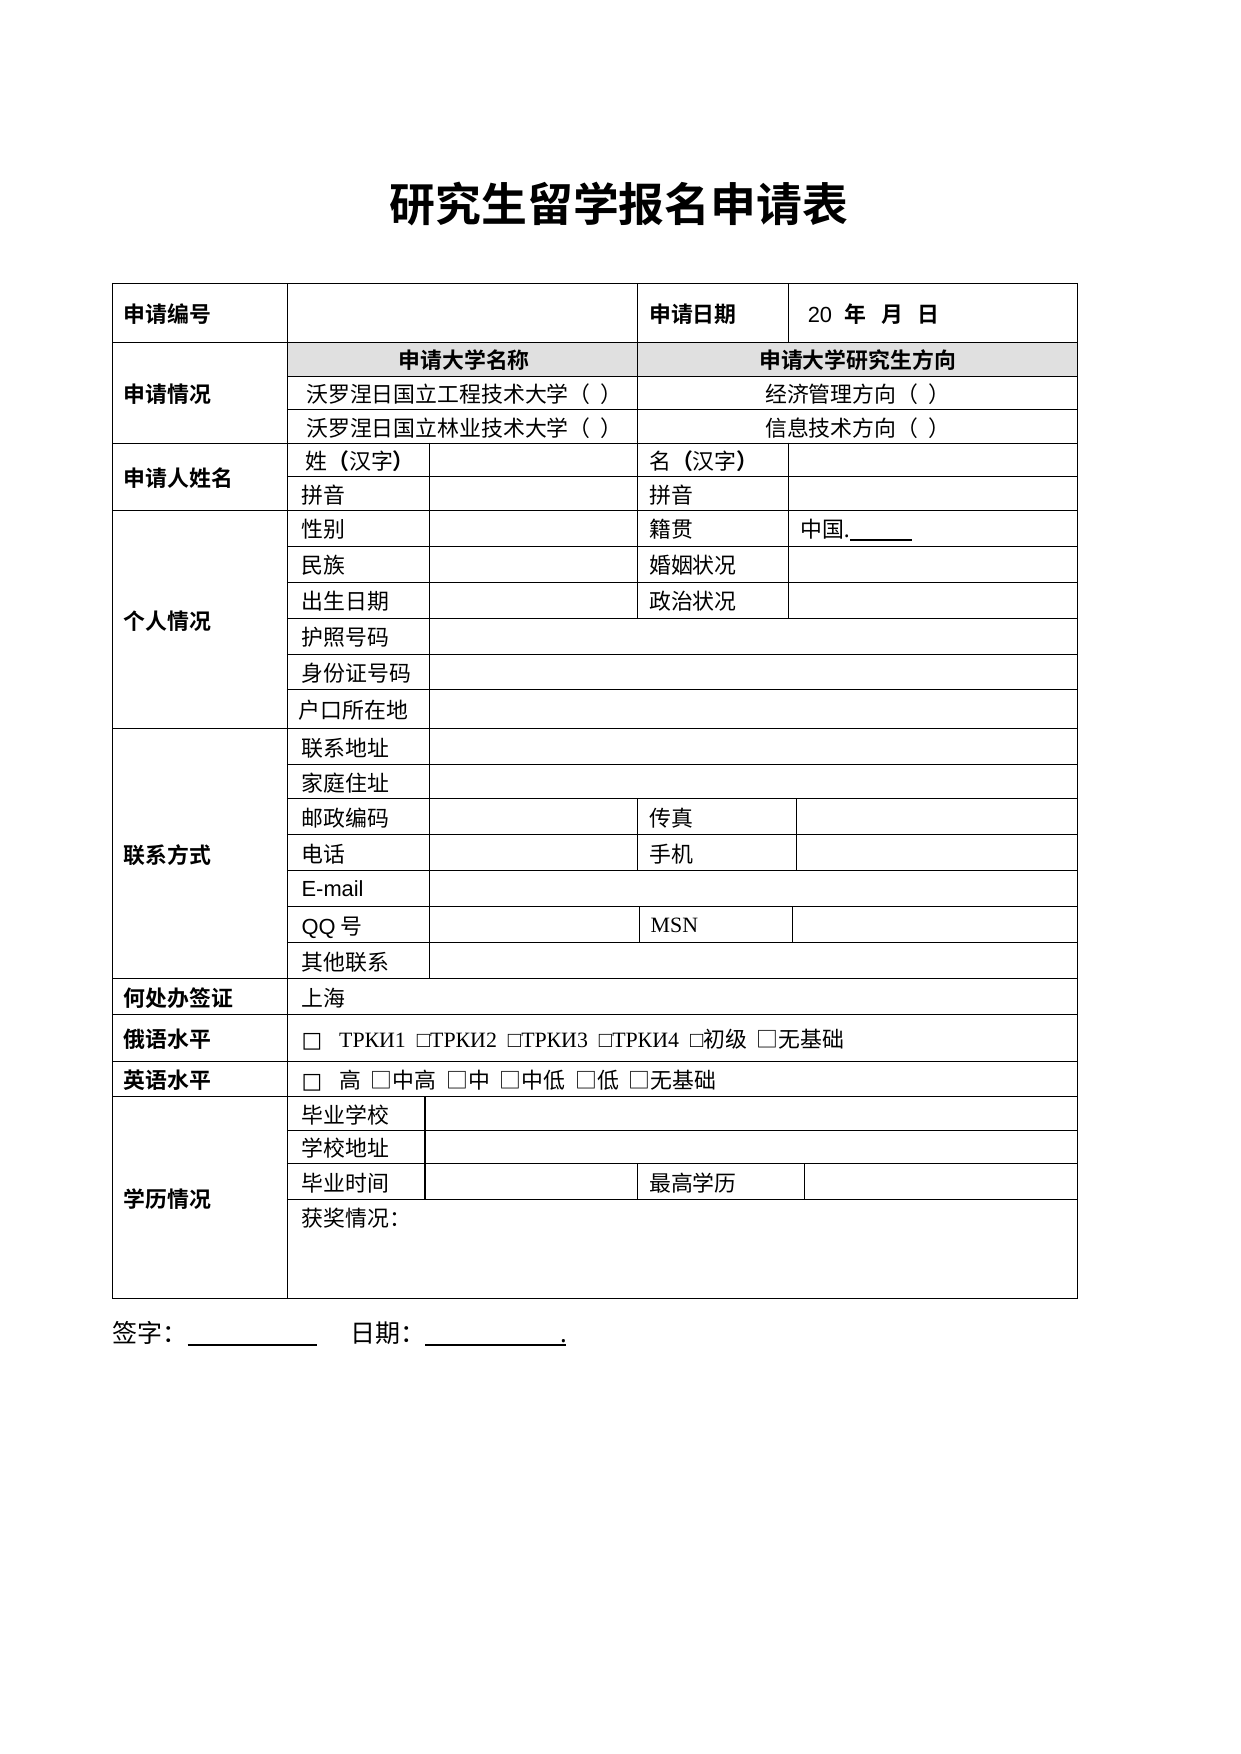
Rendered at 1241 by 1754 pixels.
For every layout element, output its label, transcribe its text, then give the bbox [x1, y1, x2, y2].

table_cell [430, 655, 1077, 689]
table_cell [805, 1164, 1077, 1199]
table_cell 籍贯 [638, 511, 788, 546]
table_cell 身份证号码 [288, 655, 429, 689]
table_cell 毕业学校 [288, 1097, 424, 1130]
table_cell [430, 871, 1077, 906]
table_cell 申请大学研究生方向 [638, 343, 1077, 376]
table_cell 联系方式 [113, 729, 287, 978]
table_cell 护照号码 [288, 619, 429, 653]
table_cell QQ号 [288, 907, 429, 942]
table_header 申请日期 [638, 284, 788, 342]
table_cell 最高学历 [638, 1164, 804, 1199]
table_cell 户口所在地 [288, 690, 429, 728]
table_cell 英语水平 [113, 1062, 287, 1096]
table_cell ТРКИ1 □ТРКИ2 □ТРКИ3 □ТРКИ4 □初级 □无基础 [288, 1015, 1077, 1061]
table_cell [430, 729, 1077, 764]
table_cell 学历情况 [113, 1097, 287, 1298]
table_cell 何处办签证 [113, 979, 287, 1014]
table_cell [797, 835, 1077, 870]
table_cell [797, 799, 1077, 834]
table_cell 名（汉字） [638, 444, 788, 476]
table_cell [430, 765, 1077, 798]
text 签字： 日期： . [112, 1299, 1125, 1364]
table_cell 申请情况 [113, 343, 287, 443]
table_cell 传真 [638, 799, 796, 834]
table_cell 其他联系 [288, 943, 429, 978]
table_cell [426, 1097, 1077, 1130]
table_cell E-mail [288, 871, 429, 906]
table_cell 获奖情况： [288, 1200, 1077, 1298]
table_cell 沃罗涅日国立工程技术大学（ ） [288, 377, 637, 409]
table_cell [789, 477, 1077, 510]
table_cell 中国. [789, 511, 1077, 546]
table_cell [789, 547, 1077, 582]
table_header 20 年 月 日 [789, 284, 1077, 342]
table_cell 沃罗涅日国立林业技术大学（ ） [288, 410, 637, 443]
table_cell 出生日期 [288, 583, 429, 617]
table_cell 政治状况 [638, 583, 788, 617]
text 研究生留学报名申请表 [112, 153, 1125, 250]
table_cell 性别 [288, 511, 429, 546]
table_cell MSN [640, 907, 792, 942]
table_cell [430, 943, 1077, 978]
table_cell 经济管理方向（ ） [638, 377, 1077, 409]
table_cell [426, 1164, 637, 1199]
table_cell 联系地址 [288, 729, 429, 764]
table_cell 信息技术方向（ ） [638, 410, 1077, 443]
table_cell 民族 [288, 547, 429, 582]
table_cell 毕业时间 [288, 1164, 424, 1199]
table_cell [430, 511, 637, 546]
table_cell 家庭住址 [288, 765, 429, 798]
table_header 申请编号 [113, 284, 287, 342]
table_cell 高 □中高 □中 □中低 □低 □无基础 [288, 1062, 1077, 1096]
table_cell [430, 799, 637, 834]
table_cell [430, 907, 639, 942]
table_cell [793, 907, 1077, 942]
table_cell [430, 835, 637, 870]
table_cell [789, 444, 1077, 476]
table_cell 姓（汉字） [288, 444, 429, 476]
table_cell [430, 583, 637, 617]
table_cell [430, 619, 1077, 653]
table_cell 个人情况 [113, 511, 287, 728]
table_cell [430, 444, 637, 476]
table_cell 学校地址 [288, 1131, 424, 1163]
table_cell 申请人姓名 [113, 444, 287, 510]
table_cell 上海 [288, 979, 1077, 1014]
table_cell 拼音 [638, 477, 788, 510]
table_header [288, 284, 637, 342]
table_cell [430, 477, 637, 510]
table_cell 电话 [288, 835, 429, 870]
table_cell 申请大学名称 [288, 343, 637, 376]
table_cell 俄语水平 [113, 1015, 287, 1061]
table_cell [426, 1131, 1077, 1163]
table_cell 婚姻状况 [638, 547, 788, 582]
table_cell 邮政编码 [288, 799, 429, 834]
table_cell 手机 [638, 835, 796, 870]
table_cell [430, 547, 637, 582]
table_cell 拼音 [288, 477, 429, 510]
table_cell [789, 583, 1077, 617]
table_cell [430, 690, 1077, 728]
